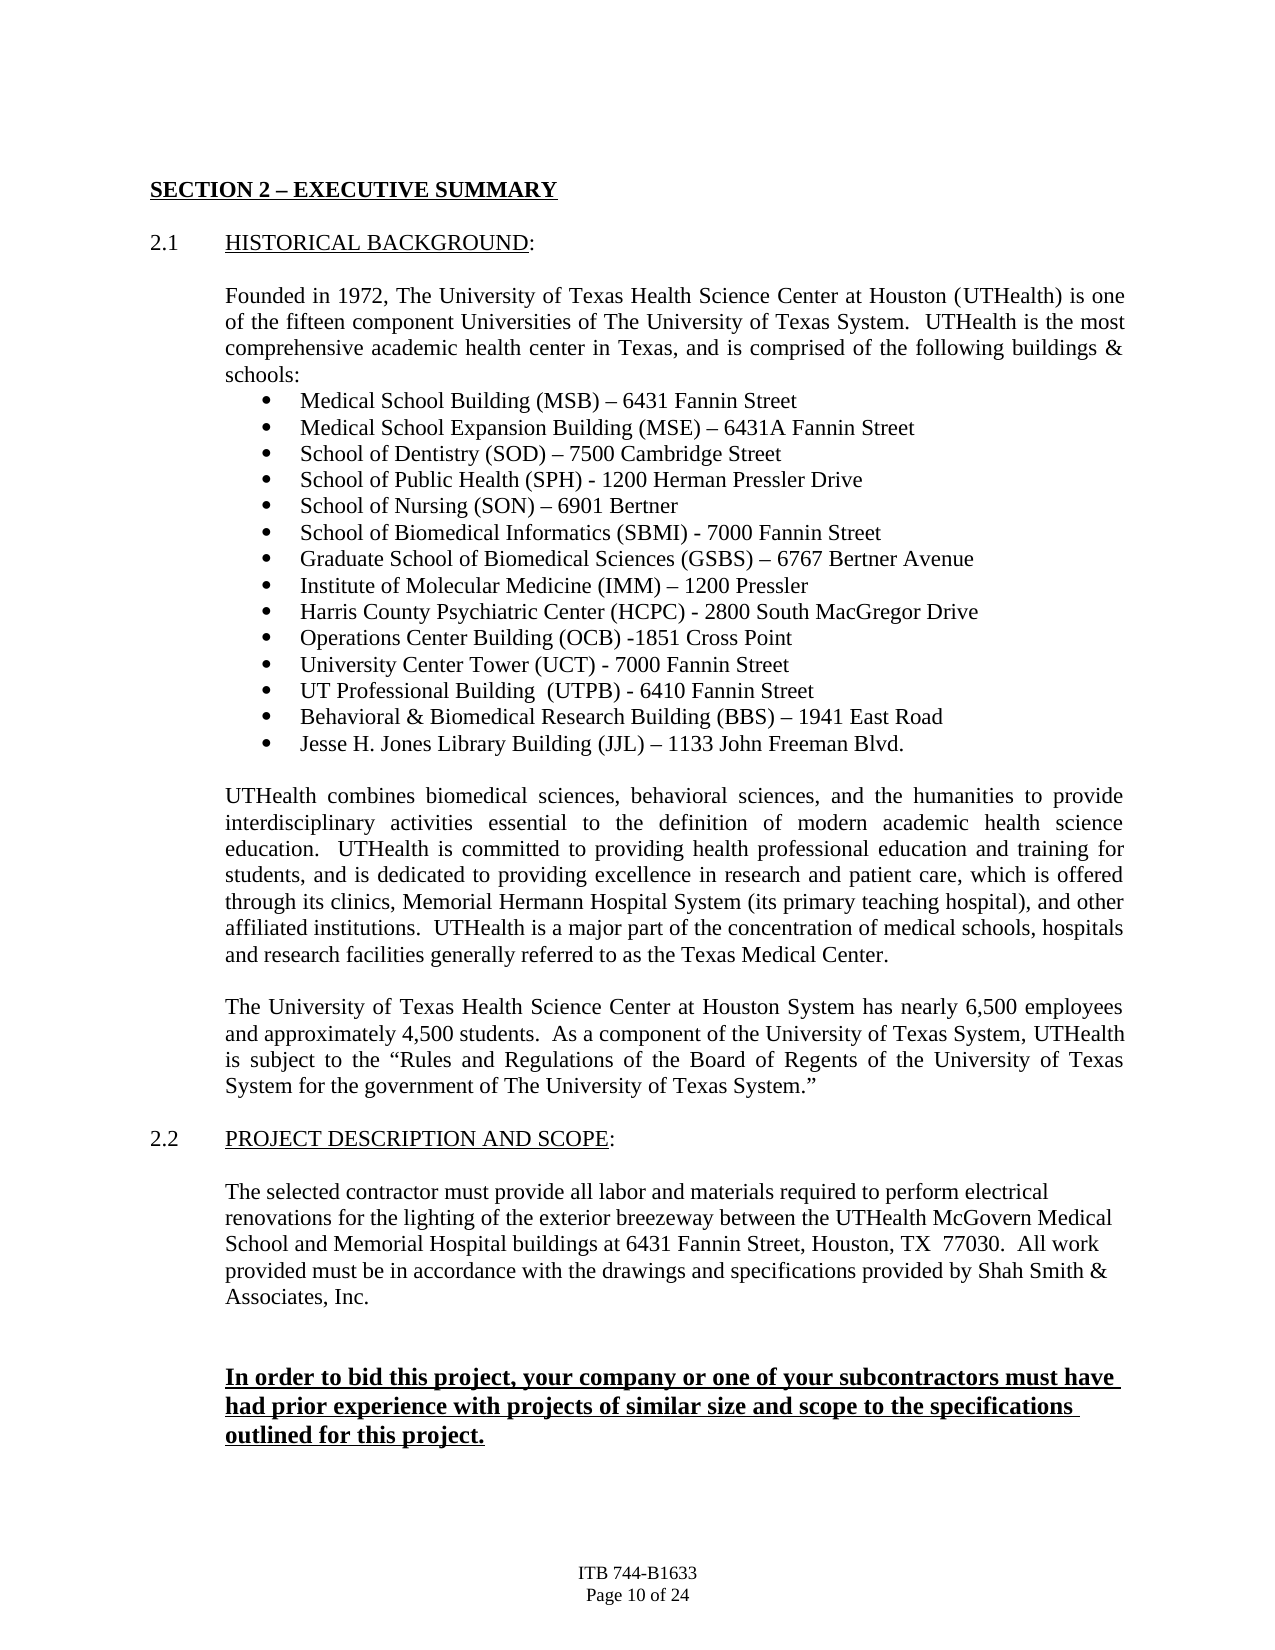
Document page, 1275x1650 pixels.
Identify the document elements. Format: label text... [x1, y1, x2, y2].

list School of Nursing (SON) – 6901 Bertner [262, 493, 1125, 519]
text The selected contractor must provide all labor and materials required to perform electrical renovations for the lighting of the exterior breezeway between the UTHealth McGovern Medical School and Memorial Hospital buildings at 6431 Fannin Street, Houston, TX 77030. All work provided must be in accordance with the drawings and specifications provided by Shah Smith & Associates, Inc. [225, 1178, 1125, 1309]
list Operations Center Building (OCB) -1851 Cross Point [262, 624, 1125, 651]
list Institute of Molecular Medicine (IMM) – 1200 Pressler [262, 572, 1125, 598]
list UT Professional Building (UTPB) - 6410 Fannin Street [262, 677, 1125, 703]
subtitle SECTION 2 – EXECUTIVE SUMMARY [150, 176, 1125, 203]
list Harris County Psychiatric Center (HCPC) - 2800 South MacGregor Drive [262, 598, 1125, 624]
list Medical School Building (MSB) – 6431 Fannin Street [262, 387, 1125, 413]
text In order to bid this project, your company or one of your subcontractors must have had prior experience with projects of similar size and scope to the specifications outlined for this project. [225, 1362, 1125, 1448]
list PROJECT DESCRIPTION AND SCOPE: [150, 1125, 1125, 1151]
list School of Public Health (SPH) - 1200 Herman Pressler Drive [262, 466, 1125, 493]
list School of Biomedical Informatics (SBMI) - 7000 Fannin Street [262, 519, 1125, 545]
list Behavioral & Biomedical Research Building (BBS) – 1941 East Road [262, 703, 1125, 730]
list Graduate School of Biomedical Sciences (GSBS) – 6767 Bertner Avenue [262, 545, 1125, 572]
list HISTORICAL BACKGROUND: [150, 229, 1125, 255]
text Founded in 1972, The University of Texas Health Science Center at Houston (UTHealth) is one of the fifteen component Universities of The University of Texas System. UTHealth is the most comprehensive academic health center in Texas, and is comprised of the following buildings & schools: [225, 282, 1125, 387]
text UTHealth combines biomedical sciences, behavioral sciences, and the humanities to provide interdisciplinary activities essential to the definition of modern academic health science education. UTHealth is committed to providing health professional education and training for students, and is dedicated to providing excellence in research and patient care, which is offered through its clinics, Memorial Hermann Hospital System (its primary teaching hospital), and other affiliated institutions. UTHealth is a major part of the concentration of medical schools, hospitals and research facilities generally referred to as the Texas Medical Center. [225, 782, 1125, 967]
text The University of Texas Health Science Center at Houston System has nearly 6,500 employees and approximately 4,500 students. As a component of the University of Texas System, UTHealth is subject to the “Rules and Regulations of the Board of Regents of the University of Texas System for the government of The University of Texas System.” [225, 993, 1125, 1099]
list Medical School Expansion Building (MSE) – 6431A Fannin Street [262, 413, 1125, 440]
list University Center Tower (UCT) - 7000 Fannin Street [262, 651, 1125, 677]
list Jesse H. Jones Library Building (JJL) – 1133 John Freeman Blvd. [262, 730, 1125, 756]
list School of Dentistry (SOD) – 7500 Cambridge Street [262, 440, 1125, 466]
